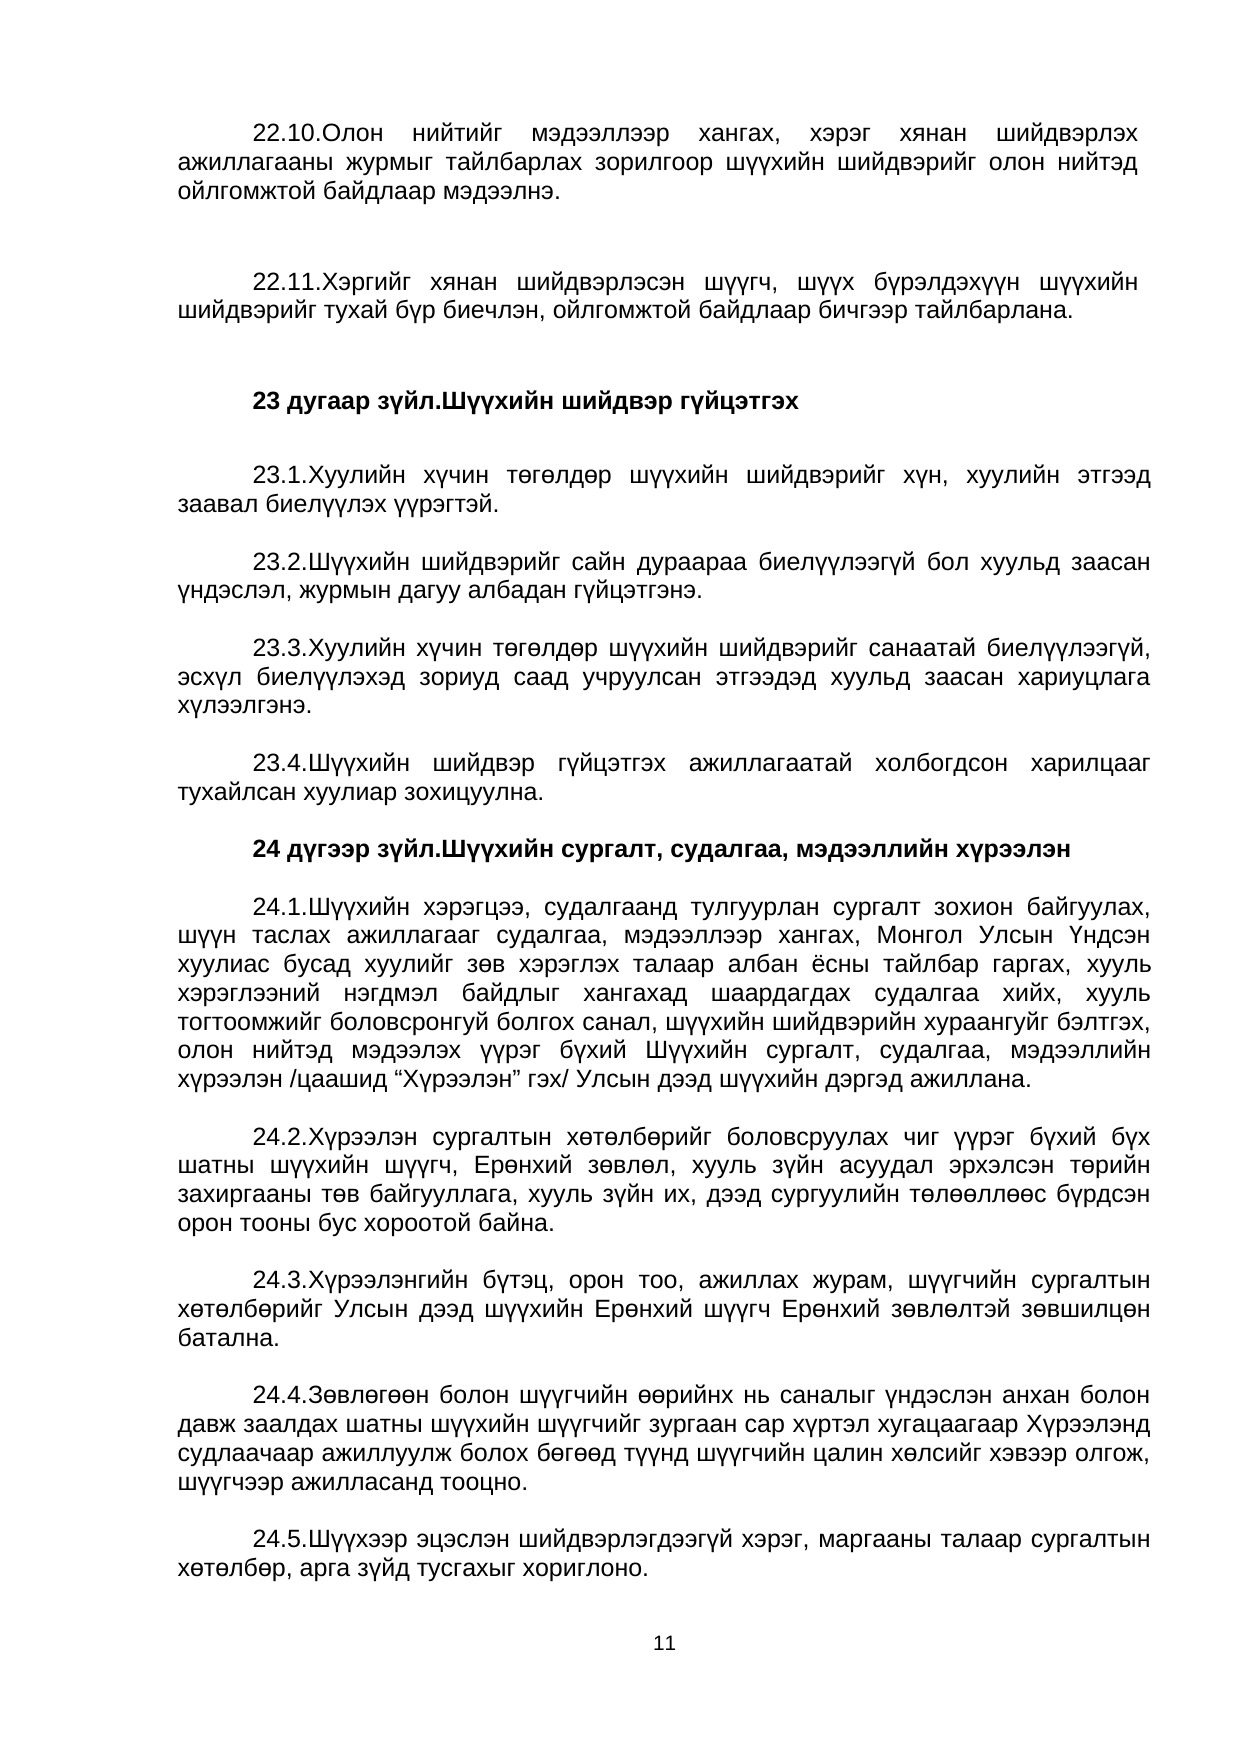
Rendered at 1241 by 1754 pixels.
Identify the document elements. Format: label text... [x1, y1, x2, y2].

text 23 дугаар зүйл.Шүүхийн шийдвэр гүйцэтгэх [177, 386, 1139, 415]
text 24 дүгээр зүйл.Шүүхийн сургалт, судалгаа, мэдээллийн хүрээлэн [177, 834, 1152, 863]
text 24.5.Шүүхээр эцэслэн шийдвэрлэгдээгүй хэрэг, маргааны талаар сургалтын хөтөлбөр, арга зүйд тусгахыг хориглоно. [177, 1524, 1152, 1581]
text 23.2.Шүүхийн шийдвэрийг сайн дураараа биелүүлээгүй бол хуульд заасан үндэслэл, журмын дагуу албадан гүйцэтгэнэ. [177, 546, 1152, 604]
text 24.1.Шүүхийн хэрэгцээ, судалгаанд тулгуурлан сургалт зохион байгуулах, шүүн таслах ажиллагааг судалгаа, мэдээллээр хангах, Монгол Улсын Үндсэн хуулиас бусад хуулийг зөв хэрэглэх талаар албан ёсны тайлбар гаргах, хууль хэрэглээний нэгдмэл байдлыг хангахад шаардагдах судалгаа хийх, хууль тогтоомжийг боловсронгуй болгох санал, шүүхийн шийдвэрийн хураангуйг бэлтгэх, олон нийтэд мэдээлэх үүрэг бүхий Шүүхийн сургалт, судалгаа, мэдээллийн хүрээлэн /цаашид “Хүрээлэн” гэх/ Улсын дээд шүүхийн дэргэд ажиллана. [177, 891, 1152, 1093]
text 24.3.Хүрээлэнгийн бүтэц, орон тоо, ажиллах журам, шүүгчийн сургалтын хөтөлбөрийг Улсын дээд шүүхийн Ерөнхий шүүгч Ерөнхий зөвлөлтэй зөвшилцөн батална. [177, 1265, 1152, 1351]
text 23.3.Хуулийн хүчин төгөлдөр шүүхийн шийдвэрийг санаатай биелүүлээгүй, эсхүл биелүүлэхэд зориуд саад учруулсан этгээдэд хуульд заасан хариуцлага хүлээлгэнэ. [177, 633, 1152, 719]
text 23.4.Шүүхийн шийдвэр гүйцэтгэх ажиллагаатай холбогдсон харилцааг тухайлсан хуулиар зохицуулна. [177, 748, 1152, 805]
text 24.2.Хүрээлэн сургалтын хөтөлбөрийг боловсруулах чиг үүрэг бүхий бүх шатны шүүхийн шүүгч, Ерөнхий зөвлөл, хууль зүйн асуудал эрхэлсэн төрийн захиргааны төв байгууллага, хууль зүйн их, дээд сургуулийн төлөөллөөс бүрдсэн орон тооны бус хороотой байна. [177, 1121, 1152, 1236]
text 22.11.Хэргийг хянан шийдвэрлэсэн шүүгч, шүүх бүрэлдэхүүн шүүхийн шийдвэрийг тухай бүр биечлэн, ойлгомжтой байдлаар бичгээр тайлбарлана. [177, 266, 1139, 324]
text 23.1.Хуулийн хүчин төгөлдөр шүүхийн шийдвэрийг хүн, хуулийн этгээд заавал биелүүлэх үүрэгтэй. [177, 460, 1152, 518]
text 24.4.Зөвлөгөөн болон шүүгчийн өөрийнх нь саналыг үндэслэн анхан болон давж заалдах шатны шүүхийн шүүгчийг зургаан сар хүртэл хугацаагаар Хүрээлэнд судлаачаар ажиллуулж болох бөгөөд түүнд шүүгчийн цалин хөлсийг хэвээр олгож, шүүгчээр ажилласанд тооцно. [177, 1380, 1152, 1495]
text 22.10.Олон нийтийг мэдээллээр хангах, хэрэг хянан шийдвэрлэх ажиллагааны журмыг тайлбарлах зорилгоор шүүхийн шийдвэрийг олон нийтэд ойлгомжтой байдлаар мэдээлнэ. [177, 118, 1139, 204]
